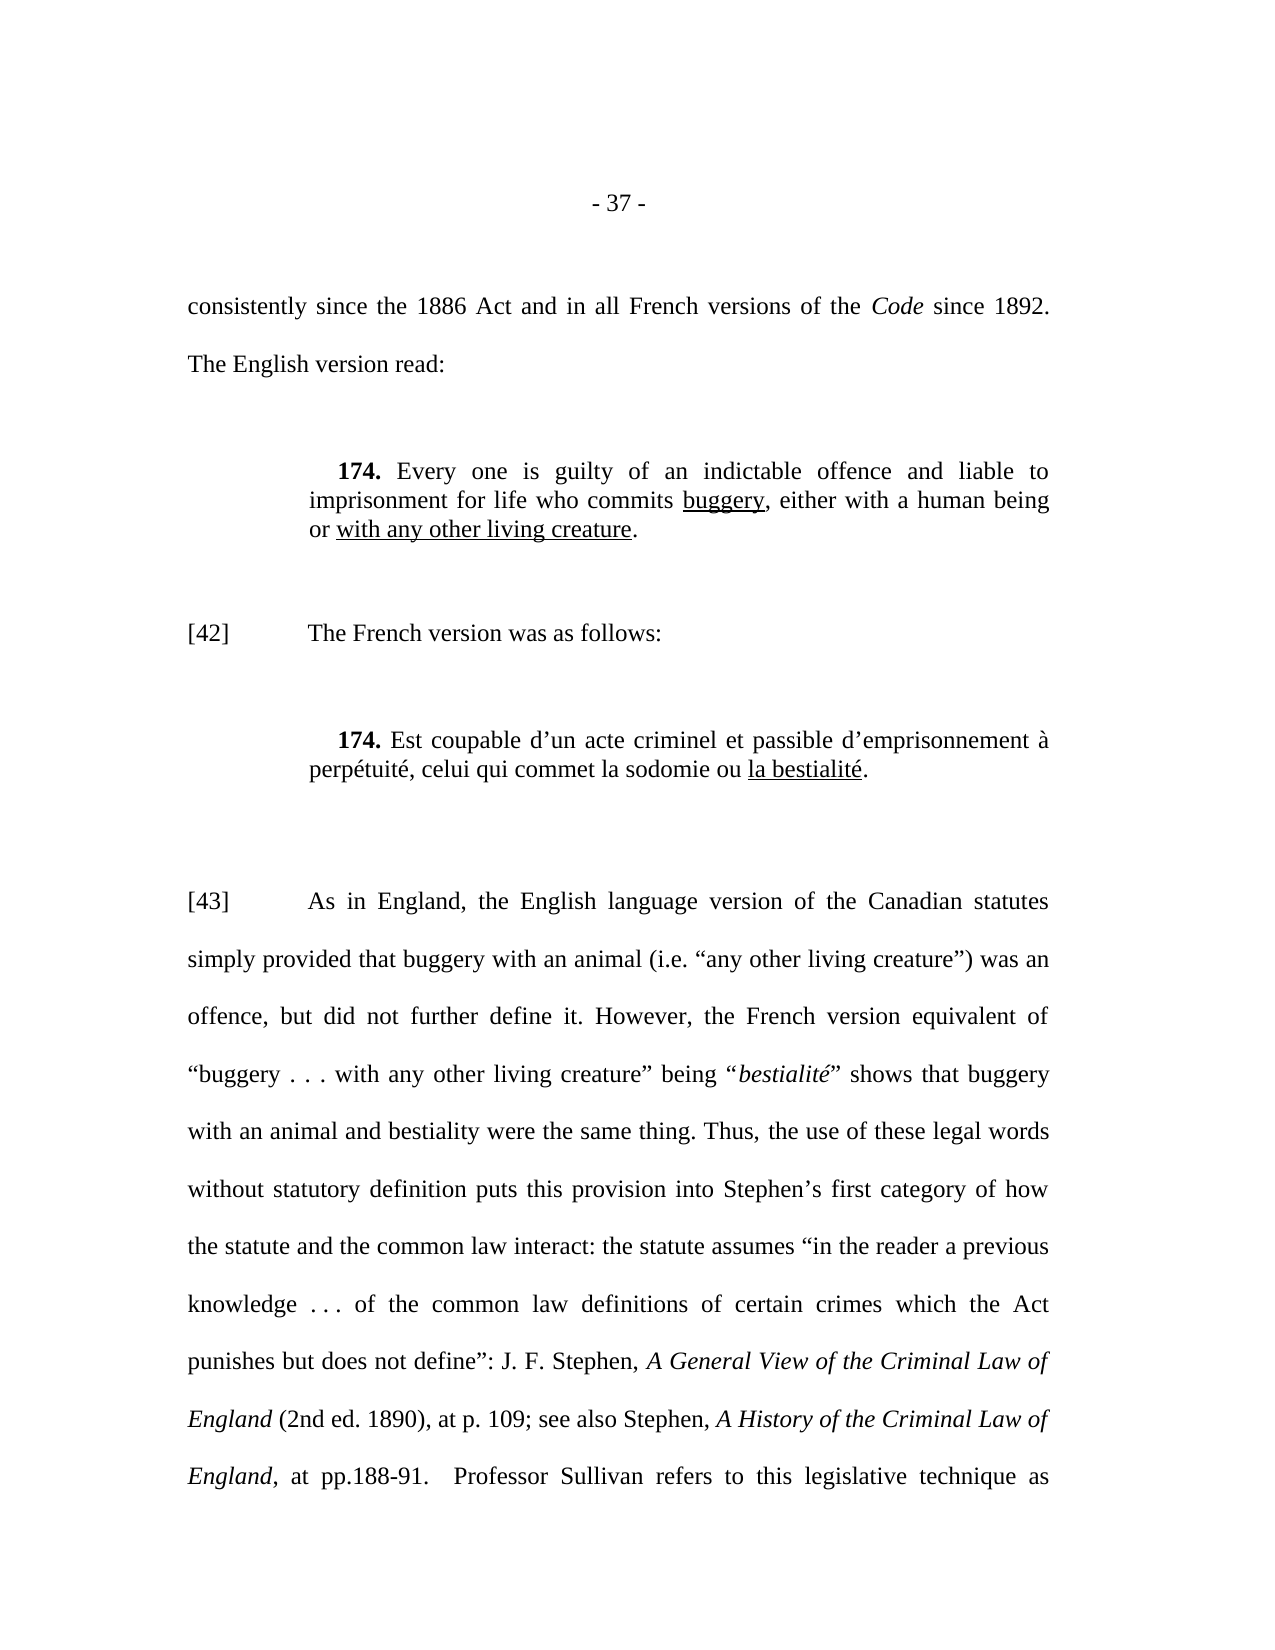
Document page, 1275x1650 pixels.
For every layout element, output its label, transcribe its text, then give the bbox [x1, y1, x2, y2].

text 174. Every one is guilty of an indictable offence and liable to imprisonment for life who commits buggery, either with a human being or with any other living creature. [309, 456, 1050, 543]
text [187, 291, 1050, 378]
text 174. Est coupable d’un acte criminel et passible d’emprisonnement à perpétuité, celui qui commet la sodomie ou la bestialité. [309, 725, 1050, 783]
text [187, 886, 1050, 1490]
text The French version was as follows: [187, 618, 1050, 646]
